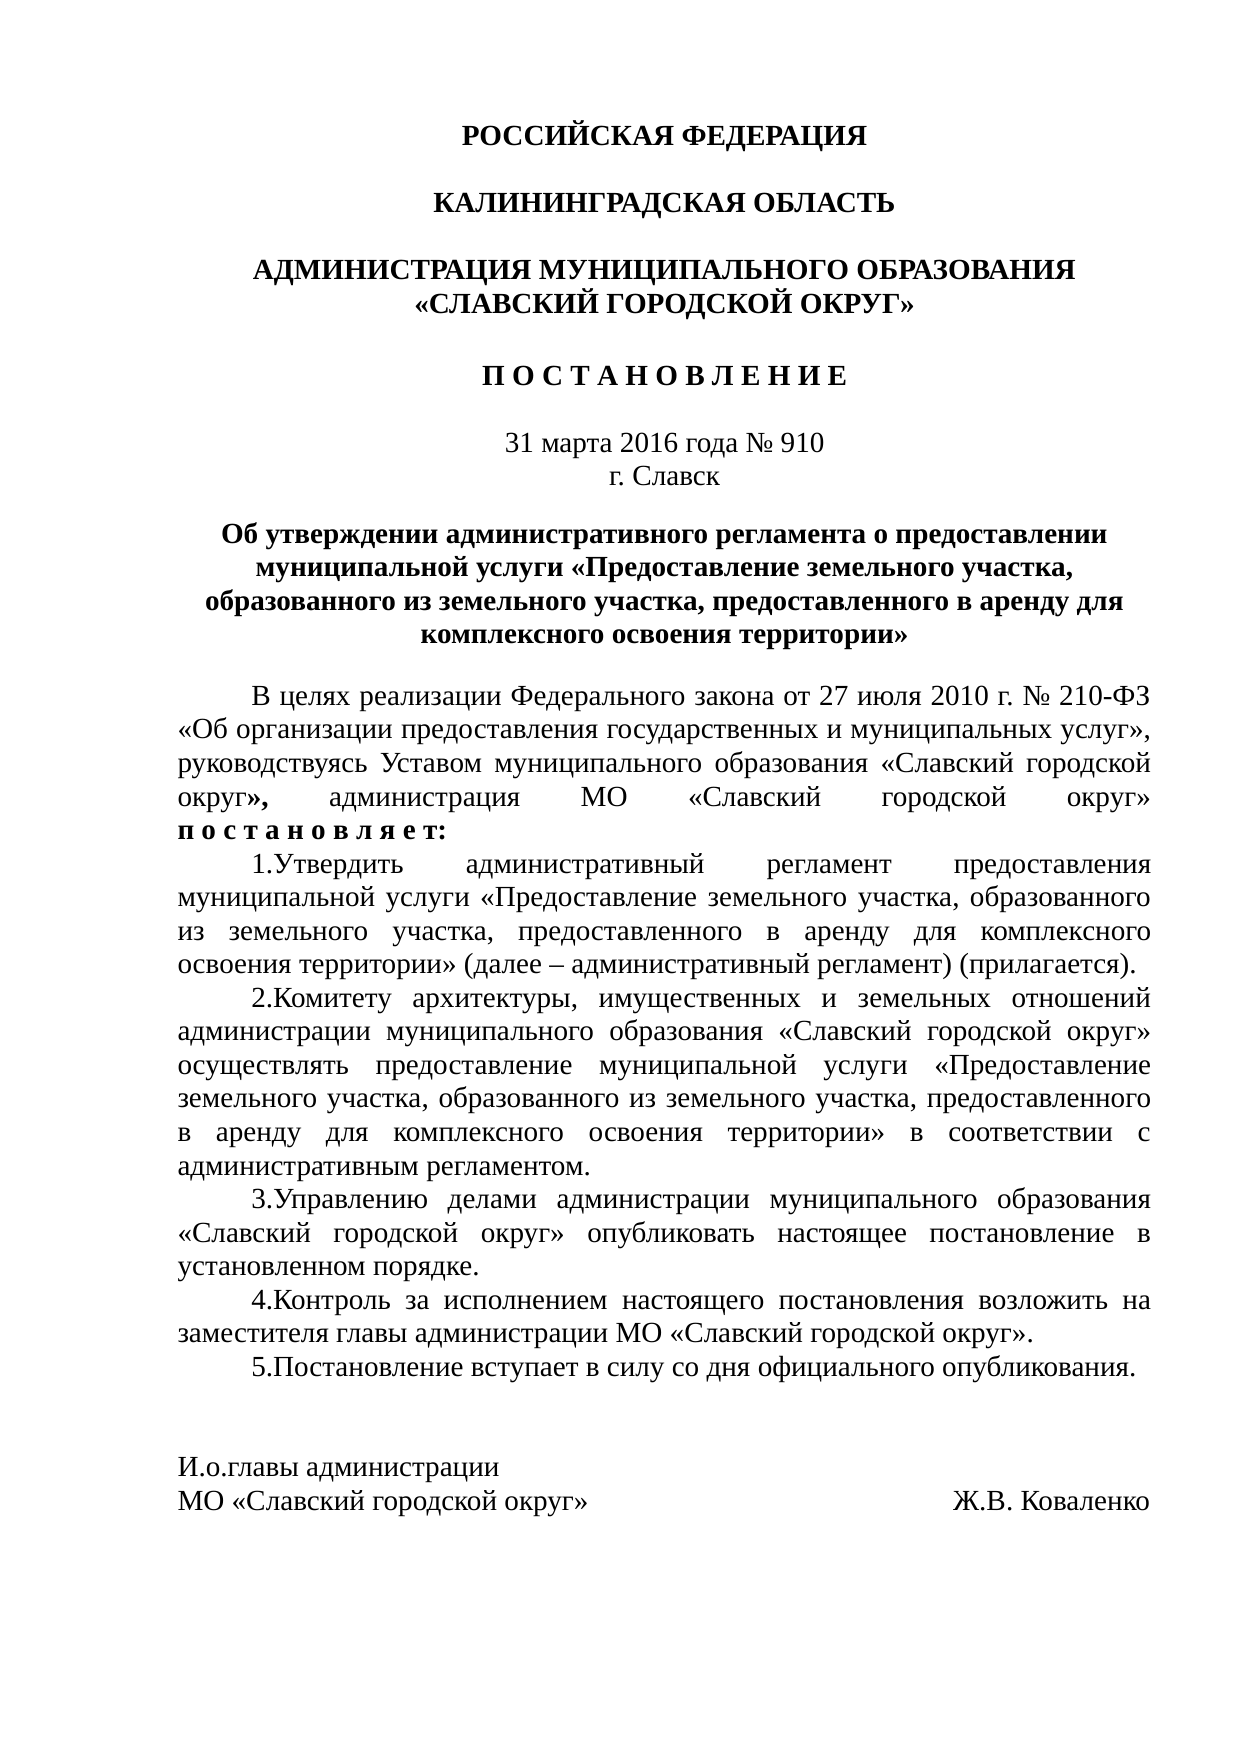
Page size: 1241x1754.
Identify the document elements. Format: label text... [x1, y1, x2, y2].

text Об утверждении административного регламента о предоставлении [177, 516, 1152, 549]
text П О С Т А Н О В Л Е Н И Е [177, 358, 1152, 391]
text КАЛИНИНГРАДСКАЯ ОБЛАСТЬ [177, 185, 1152, 219]
text АДМИНИСТРАЦИЯ МУНИЦИПАЛЬНОГО ОБРАЗОВАНИЯ [177, 252, 1152, 286]
text 31 марта 2016 года № 910 [177, 425, 1152, 458]
text муниципальной услуги «Предоставление земельного участка, образованного из земельного участка, предоставленного в аренду для комплексного освоения территории» [177, 549, 1152, 650]
text 5.Постановление вступает в силу со дня официального опубликования. [177, 1349, 1152, 1382]
text 3.Управлению делами администрации муниципального образования «Славский городской округ» опубликовать настоящее постановление в установленном порядке. [177, 1181, 1152, 1282]
text В целях реализации Федерального закона от 27 июля . № 210-ФЗ «Об организации предоставления государственных и муниципальных услуг», руководствуясь Уставом муниципального образования «Славский городской округ», администрация МО «Славский городской округ» п о с т а н о в л я е т: [177, 678, 1152, 846]
text «СЛАВСКИЙ ГОРОДСКОЙ ОКРУГ» [177, 286, 1152, 319]
text 4.Контроль за исполнением настоящего постановления возложить на заместителя главы администрации МО «Славский городской округ». [177, 1282, 1152, 1349]
text И.о.главы администрации [177, 1449, 1152, 1483]
text 1.Утвердить административный регламент предоставления муниципальной услуги «Предоставление земельного участка, образованного из земельного участка, предоставленного в аренду для комплексного освоения территории» (далее – административный регламент) (прилагается). [177, 846, 1152, 980]
text РОССИЙСКАЯ ФЕДЕРАЦИЯ [177, 118, 1152, 152]
text МО «Славский городской округ» Ж.В. Коваленко [177, 1483, 1152, 1517]
text 2.Комитету архитектуры, имущественных и земельных отношений администрации муниципального образования «Славский городской округ» осуществлять предоставление муниципальной услуги «Предоставление земельного участка, образованного из земельного участка, предоставленного в аренду для комплексного освоения территории» в соответствии с административным регламентом. [177, 980, 1152, 1181]
text г. Славск [177, 458, 1152, 492]
